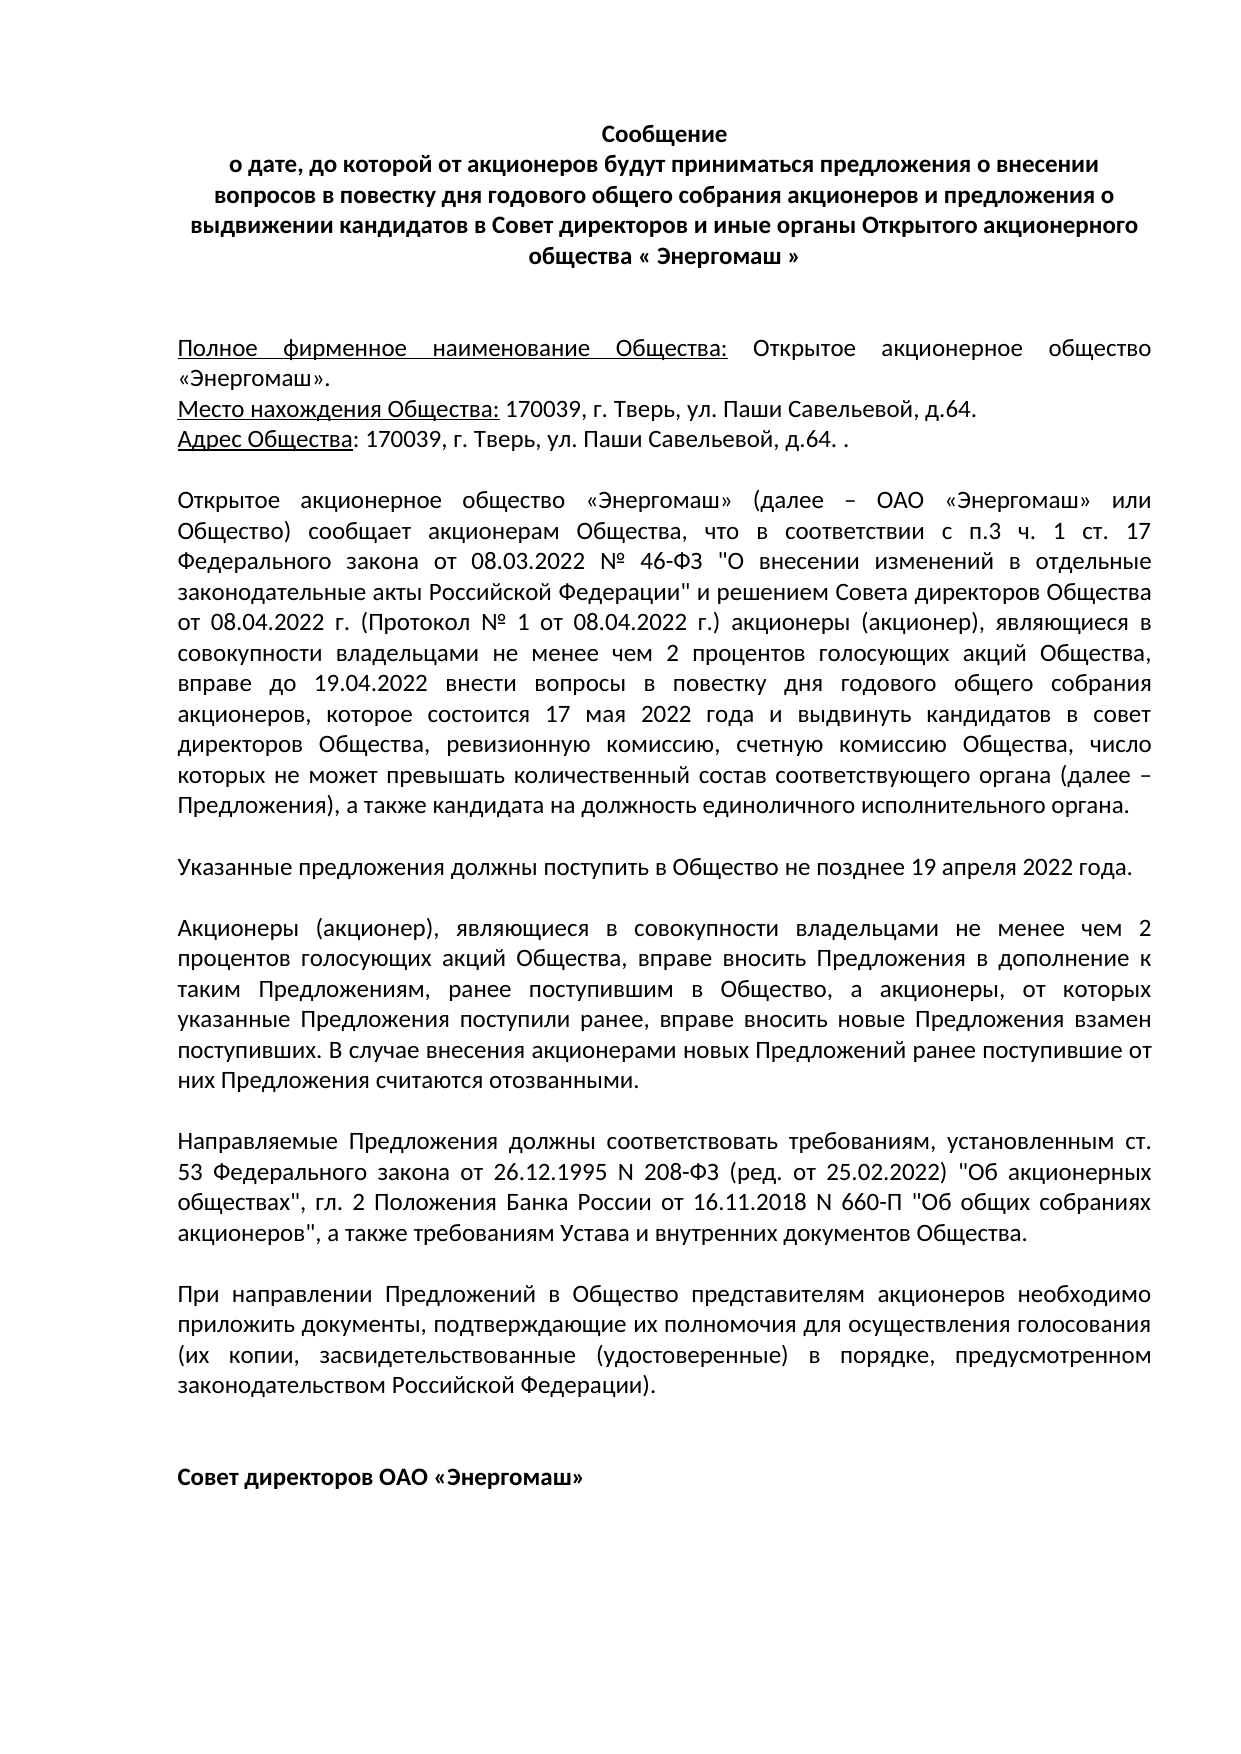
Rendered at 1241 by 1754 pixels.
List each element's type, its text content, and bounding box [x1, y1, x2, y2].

text о дате, до которой от акционеров будут приниматься предложения о внесении вопросов в повестку дня годового общего собрания акционеров и предложения о выдвижении кандидатов в Совет директоров и иные органы Открытого акционерного общества « Энергомаш » [177, 149, 1152, 271]
text Направляемые Предложения должны соответствовать требованиям, установленным ст. 53 Федерального закона от 26.12.1995 N 208-ФЗ (ред. от 25.02.2022) "Об акционерных обществах", гл. 2 Положения Банка России от 16.11.2018 N 660-П "Об общих собраниях акционеров", а также требованиям Устава и внутренних документов Общества. [177, 1125, 1152, 1247]
text Акционеры (акционер), являющиеся в совокупности владельцами не менее чем 2 процентов голосующих акций Общества, вправе вносить Предложения в дополнение к таким Предложениям, ранее поступившим в Общество, а акционеры, от которых указанные Предложения поступили ранее, вправе вносить новые Предложения взамен поступивших. В случае внесения акционерами новых Предложений ранее поступившие от них Предложения считаются отозванными. [177, 912, 1152, 1095]
text Адрес Общества: 170039, г. Тверь, ул. Паши Савельевой, д.64. . [177, 423, 1152, 454]
text Место нахождения Общества: 170039, г. Тверь, ул. Паши Савельевой, д.64. [177, 393, 1152, 423]
text При направлении Предложений в Общество представителям акционеров необходимо приложить документы, подтверждающие их полномочия для осуществления голосования (их копии, засвидетельствованные (удостоверенные) в порядке, предусмотренном законодательством Российской Федерации). [177, 1278, 1152, 1400]
text Сообщение [177, 118, 1152, 149]
text Указанные предложения должны поступить в Общество не позднее 19 апреля 2022 года. [177, 851, 1152, 881]
text Полное фирменное наименование Общества: Открытое акционерное общество «Энергомаш». [177, 332, 1152, 393]
text Открытое акционерное общество «Энергомаш» (далее – ОАО «Энергомаш» или Общество) сообщает акционерам Общества, что в соответствии с п.3 ч. 1 ст. 17 Федерального закона от 08.03.2022 № 46-ФЗ "О внесении изменений в отдельные законодательные акты Российской Федерации" и решением Совета директоров Общества от 08.04.2022 г. (Протокол № 1 от 08.04.2022 г.) акционеры (акционер), являющиеся в совокупности владельцами не менее чем 2 процентов голосующих акций Общества, вправе до 19.04.2022 внести вопросы в повестку дня годового общего собрания акционеров, которое состоится 17 мая 2022 года и выдвинуть кандидатов в совет директоров Общества, ревизионную комиссию, счетную комиссию Общества, число которых не может превышать количественный состав соответствующего органа (далее – Предложения), а также кандидата на должность единоличного исполнительного органа. [177, 484, 1152, 820]
text Совет директоров ОАО «Энергомаш» [177, 1461, 1152, 1492]
